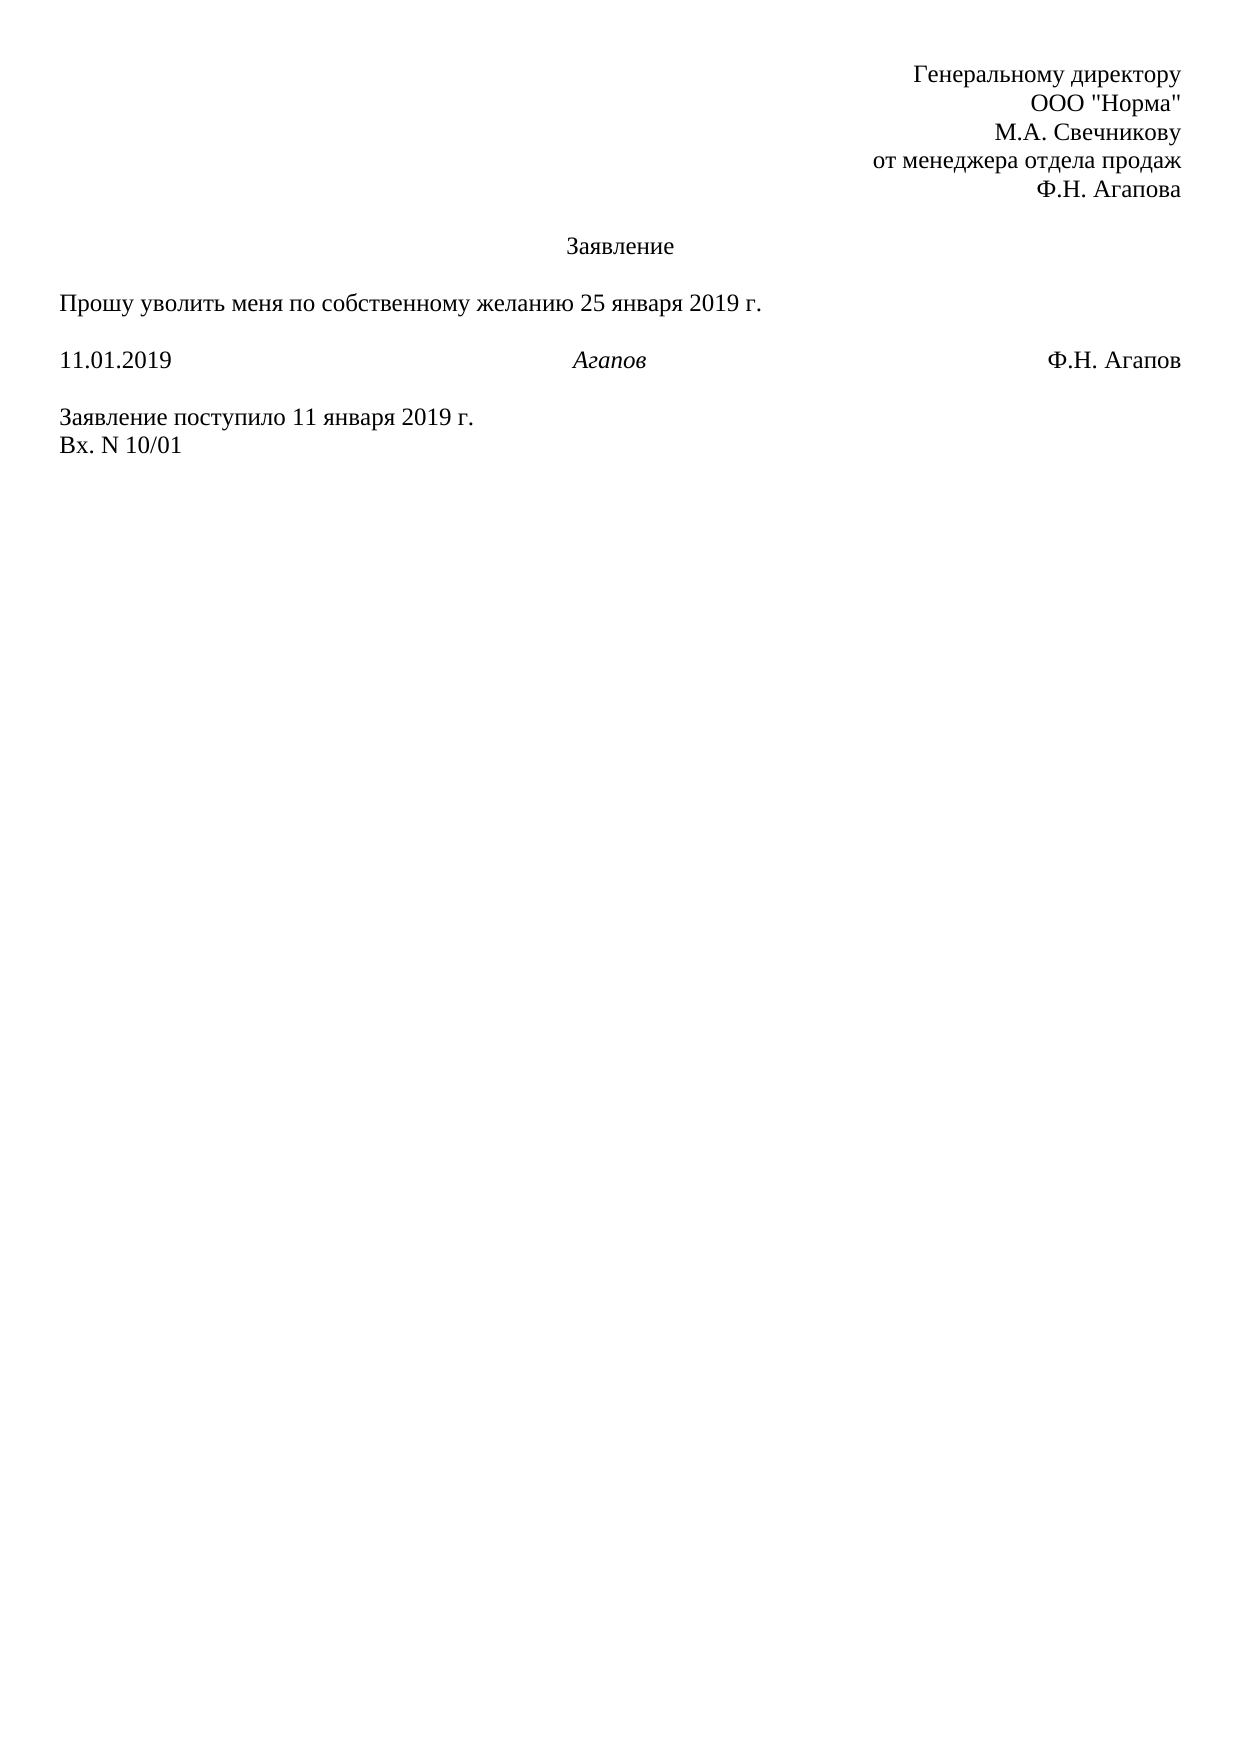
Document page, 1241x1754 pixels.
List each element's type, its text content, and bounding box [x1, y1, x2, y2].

text Вх. N 10/01 [59, 431, 1181, 459]
text Заявление [59, 231, 1181, 259]
text ООО "Норма" [549, 88, 1181, 117]
text Ф.Н. Агапова [549, 174, 1181, 203]
text Прошу уволить меня по собственному желанию 25 января 2019 г. [59, 288, 1181, 317]
text от менеджера отдела продаж [549, 145, 1181, 174]
text М.А. Свечникову [549, 117, 1181, 145]
text Заявление поступило 11 января 2019 г. [59, 402, 1181, 431]
text 11.01.2019 Агапов Ф.Н. Агапов [59, 345, 1181, 402]
text Генеральному директору [549, 59, 1181, 88]
